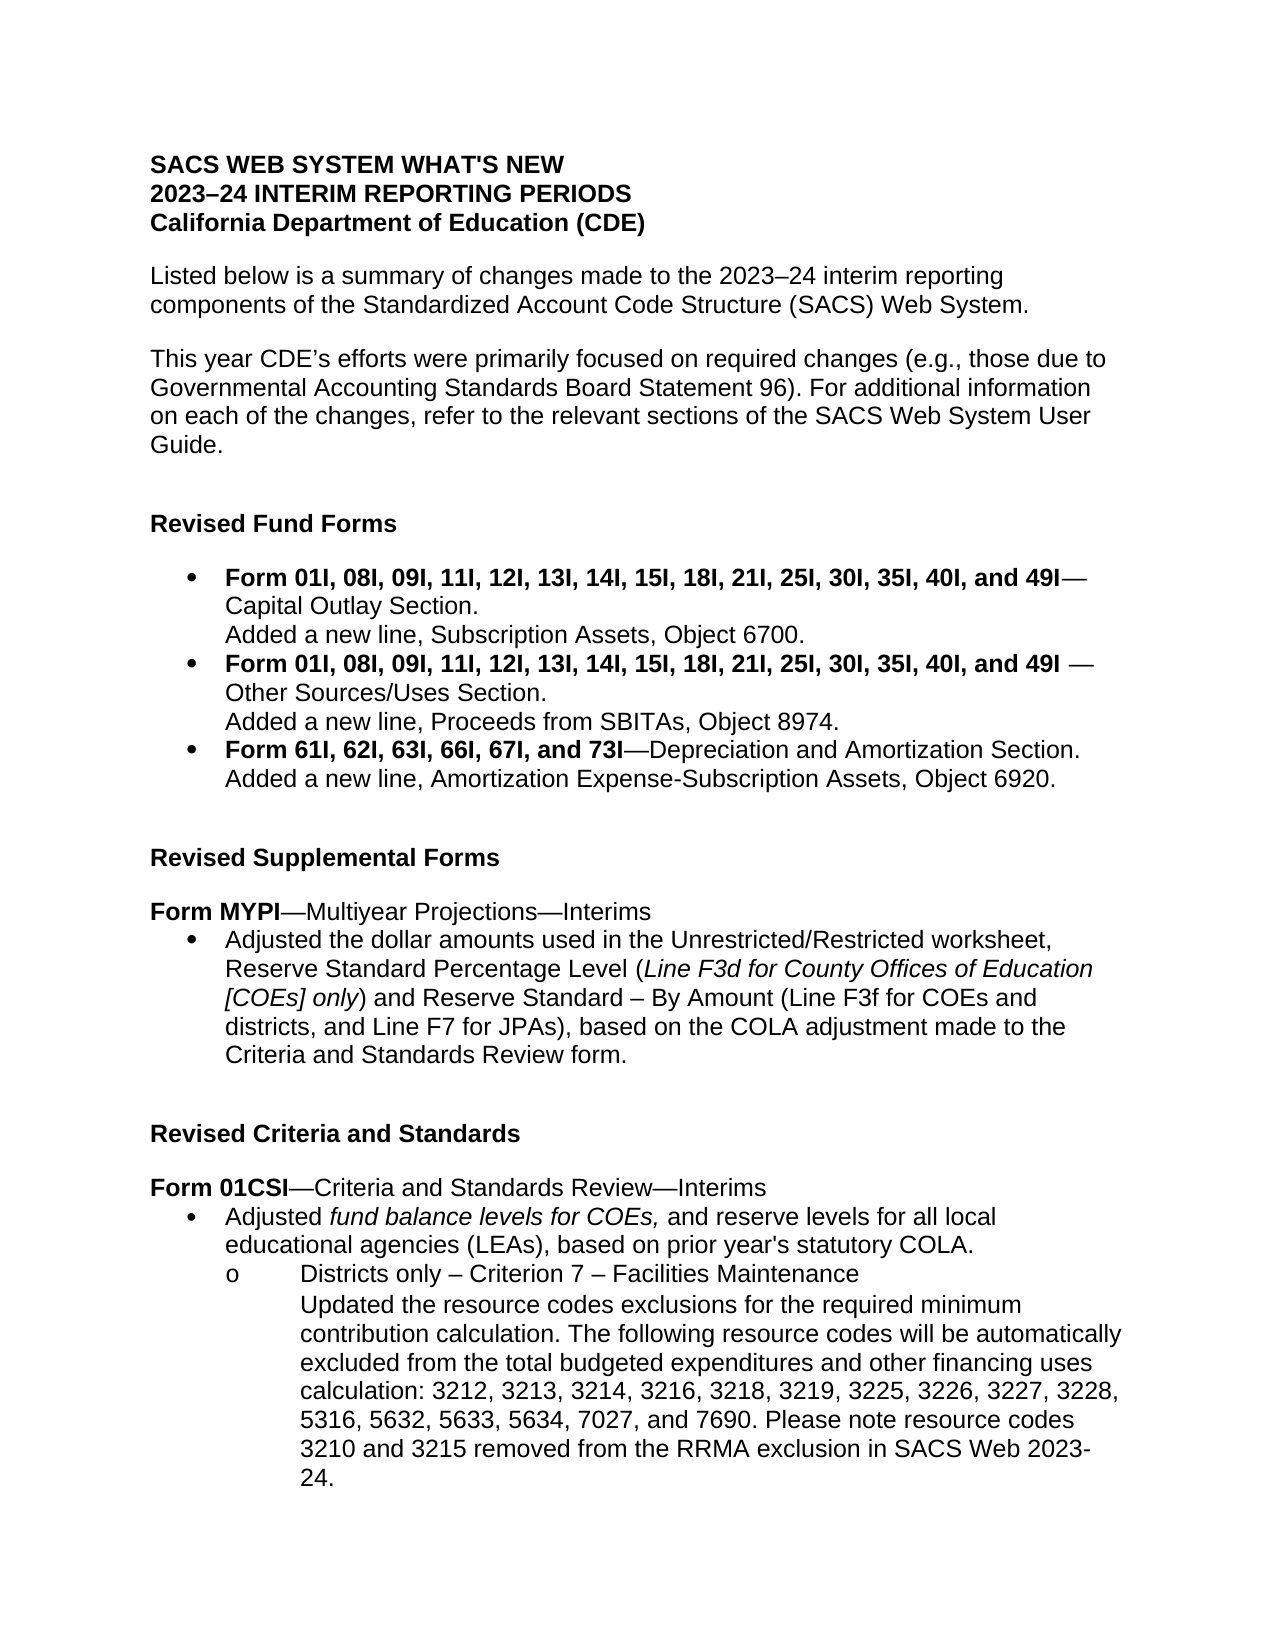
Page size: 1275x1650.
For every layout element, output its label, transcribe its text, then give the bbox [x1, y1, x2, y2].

text California Department of Education (CDE) [150, 207, 1125, 236]
list Districts only – Criterion 7 – Facilities Maintenance Updated the resource codes exclusions for the required minimum contribution calculation. The following resource codes will be automatically excluded from the total budgeted expenditures and other financing uses calculation: 3212, 3213, 3214, 3216, 3218, 3219, 3225, 3226, 3227, 3228, 5316, 5632, 5633, 5634, 7027, and 7690. Please note resource codes 3210 and 3215 removed from the RRMA exclusion in SACS Web 2023-24. [225, 1259, 1125, 1491]
subtitle SACS WEB SYSTEM WHAT'S NEW 2023–24 INTERIM REPORTING PERIODS [150, 150, 1200, 207]
text Listed below is a summary of changes made to the 2023–24 interim reporting components of the Standardized Account Code Structure (SACS) Web System. [150, 261, 1125, 319]
text Form MYPI—Multiyear Projections—Interims [150, 897, 1125, 925]
list Form 61I, 62I, 63I, 66I, 67I, and 73I—Depreciation and Amortization Section. Added a new line, Amortization Expense-Subscription Assets, Object 6920. [187, 735, 1125, 793]
list Form 01I, 08I, 09I, 11I, 12I, 13I, 14I, 15I, 18I, 21I, 25I, 30I, 35I, 40I, and 49I—Capital Outlay Section. Added a new line, Subscription Assets, Object 6700. [187, 562, 1125, 649]
list Form 01I, 08I, 09I, 11I, 12I, 13I, 14I, 15I, 18I, 21I, 25I, 30I, 35I, 40I, and 49I —Other Sources/Uses Section. Added a new line, Proceeds from SBITAs, Object 8974. [187, 649, 1125, 735]
subtitle Revised Supplemental Forms [150, 843, 1125, 872]
subtitle Revised Criteria and Standards [150, 1119, 1125, 1148]
subtitle Revised Fund Forms [150, 509, 1125, 537]
text Form 01CSI—Criteria and Standards Review—Interims [150, 1173, 1125, 1202]
list Adjusted the dollar amounts used in the Unrestricted/Restricted worksheet, Reserve Standard Percentage Level (Line F3d for County Offices of Education [COEs] only) and Reserve Standard – By Amount (Line F3f for COEs and districts, and Line F7 for JPAs), based on the COLA adjustment made to the Criteria and Standards Review form. [187, 925, 1125, 1069]
text This year CDE’s efforts were primarily focused on required changes (e.g., those due to Governmental Accounting Standards Board Statement 96). For additional information on each of the changes, refer to the relevant sections of the SACS Web System User Guide. [150, 344, 1125, 459]
list Adjusted fund balance levels for COEs, and reserve levels for all local educational agencies (LEAs), based on prior year's statutory COLA. [187, 1202, 1125, 1259]
